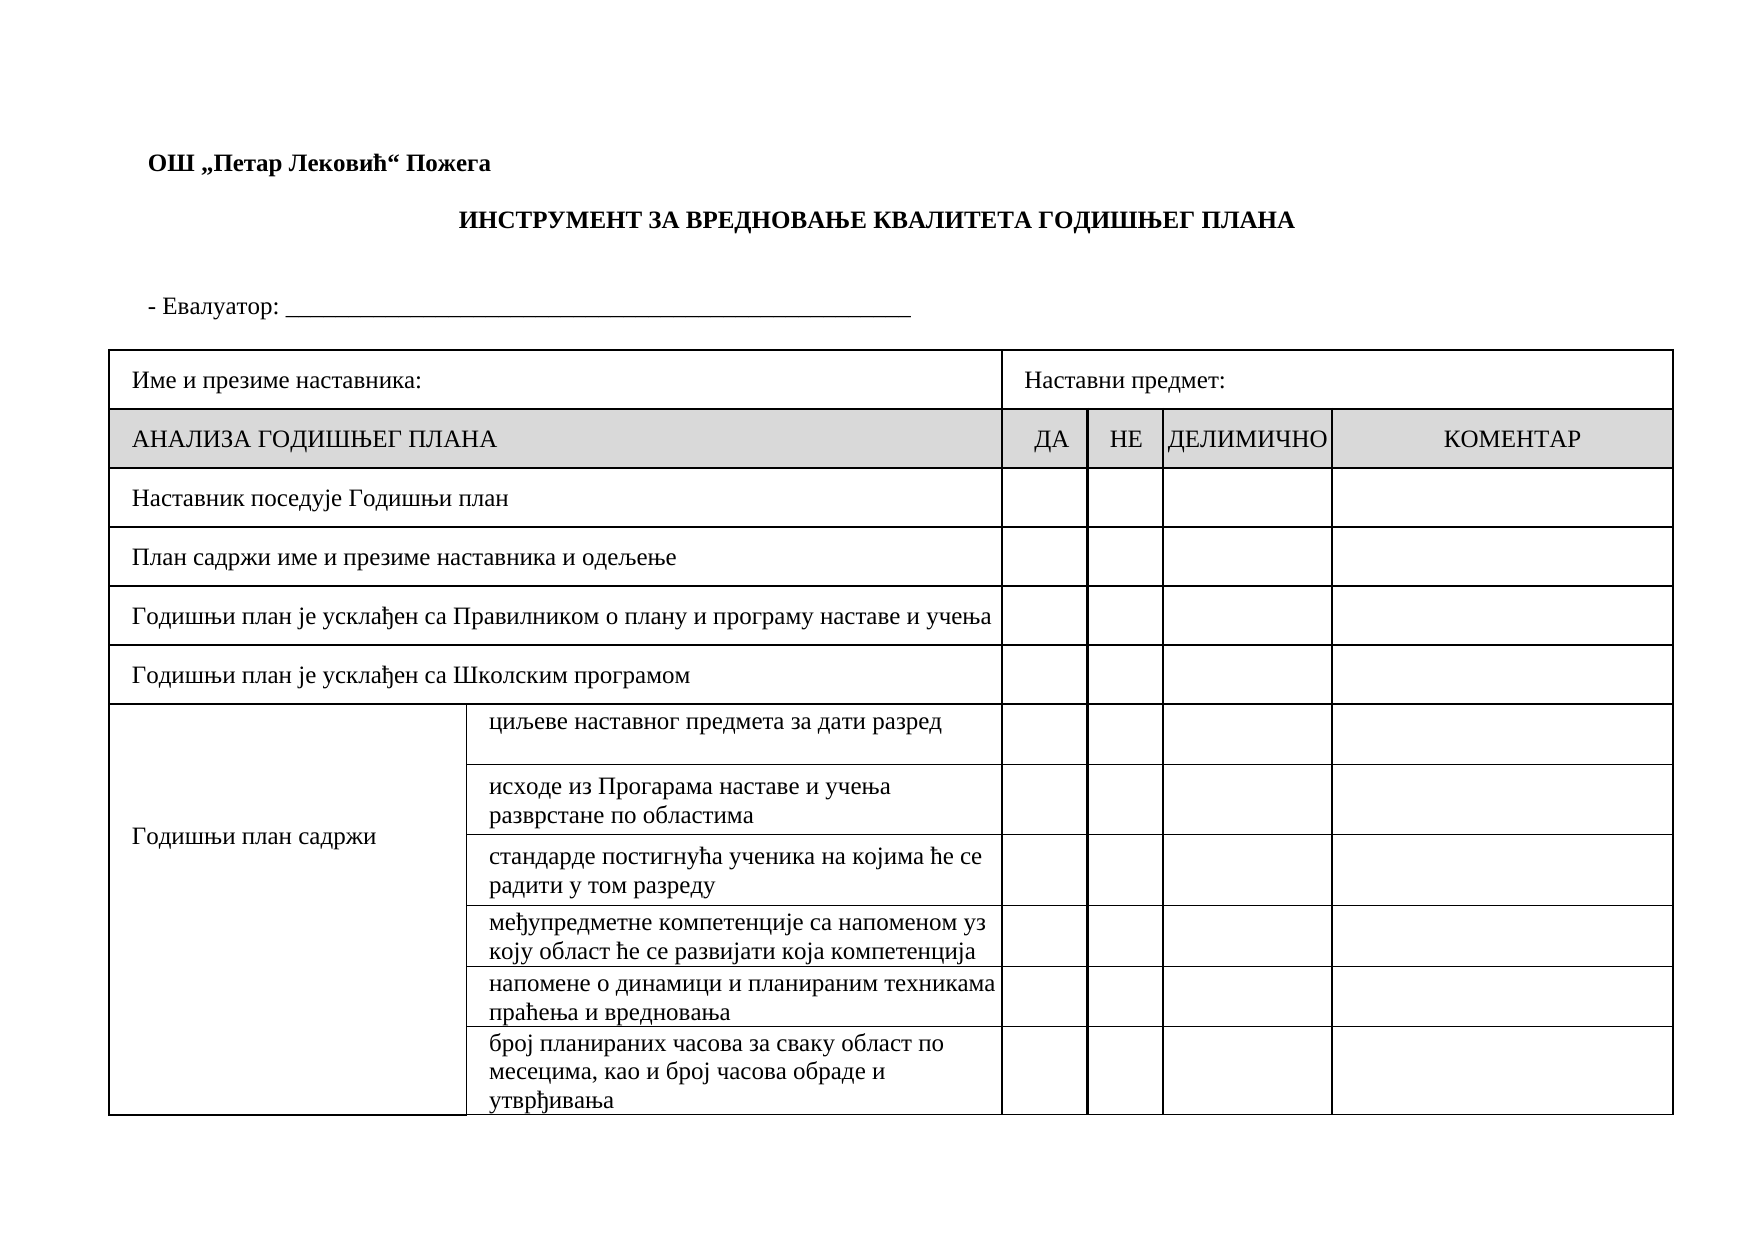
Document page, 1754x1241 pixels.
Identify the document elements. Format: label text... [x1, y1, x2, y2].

table_cell стандарде постигнућа ученика на којима ће се радити у том разреду [467, 835, 1001, 905]
table_cell [1003, 967, 1086, 1026]
table_cell [1333, 1027, 1672, 1114]
table_cell међупредметне компетенције са напоменом уз коју област ће се развијати која компетенција [467, 906, 1001, 966]
table_cell [1089, 1027, 1162, 1114]
table_cell [1003, 835, 1086, 905]
table_cell [1333, 967, 1672, 1026]
table_cell [1333, 528, 1672, 585]
table_cell напомене о динамици и планираним техникама праћења и вредновања [467, 967, 1001, 1026]
table_cell [1333, 587, 1672, 644]
table_cell [1089, 646, 1162, 703]
table_cell [1003, 705, 1086, 764]
table_cell АНАЛИЗА ГОДИШЊЕГ ПЛАНА [110, 410, 1001, 467]
table_cell [1164, 967, 1331, 1026]
table_cell Наставник поседује Годишњи план [110, 469, 1001, 526]
table_cell [1333, 646, 1672, 703]
table_cell КОМЕНТАР [1333, 410, 1672, 467]
table_cell [1089, 835, 1162, 905]
table_cell [1003, 765, 1086, 833]
text ИНСТРУМЕНТ ЗА ВРЕДНОВАЊЕ КВАЛИТЕТА ГОДИШЊЕГ ПЛАНА [148, 205, 1606, 234]
table_cell НЕ [1089, 410, 1162, 467]
table_cell [1003, 587, 1086, 644]
table_cell ДА [1003, 410, 1086, 467]
table_cell [1164, 765, 1331, 833]
table_cell [1164, 1027, 1331, 1114]
table_cell [1089, 906, 1162, 966]
table_cell План садржи име и презиме наставника и одељење [110, 528, 1001, 585]
table_cell [1333, 705, 1672, 764]
table_cell [1164, 646, 1331, 703]
table_cell [1089, 587, 1162, 644]
table_cell [1164, 587, 1331, 644]
table_cell [1003, 528, 1086, 585]
table_cell Годишњи план је усклађен са Школским програмом [110, 646, 1001, 703]
table_cell [1089, 528, 1162, 585]
table_cell [1164, 469, 1331, 526]
table_cell [1333, 469, 1672, 526]
table_cell [1164, 906, 1331, 966]
table_cell [1089, 967, 1162, 1026]
table_cell [1089, 705, 1162, 764]
table_cell Годишњи план садржи [110, 705, 466, 1114]
table_cell [1089, 469, 1162, 526]
text ОШ „Петар Лековић“ Пожега [148, 148, 1606, 176]
table_cell [1164, 528, 1331, 585]
table_cell ДЕЛИМИЧНО [1164, 410, 1331, 467]
table_header Име и презиме наставника: [110, 351, 1001, 408]
table_cell [1333, 906, 1672, 966]
table_cell [1164, 705, 1331, 764]
table_cell [1164, 835, 1331, 905]
table_cell исходе из Прогарама наставе и учења разврстане по областима [467, 765, 1001, 833]
table_cell [1003, 1027, 1086, 1114]
table_cell [1333, 835, 1672, 905]
table_cell [1089, 765, 1162, 833]
table_cell [1333, 765, 1672, 833]
table_cell [1003, 469, 1086, 526]
table_cell број планираних часова за сваку област по месецима, као и број часова обраде и утврђивања [467, 1027, 1001, 1114]
table_cell Годишњи план је усклађен са Правилником о плану и програму наставе и учења [110, 587, 1001, 644]
table_cell [1003, 906, 1086, 966]
table_header Наставни предмет: [1003, 351, 1672, 408]
table_cell [1003, 646, 1086, 703]
text - Евалуатор: __________________________________________________ [148, 291, 1606, 320]
table_cell циљеве наставног предмета за дати разред [467, 705, 1001, 764]
